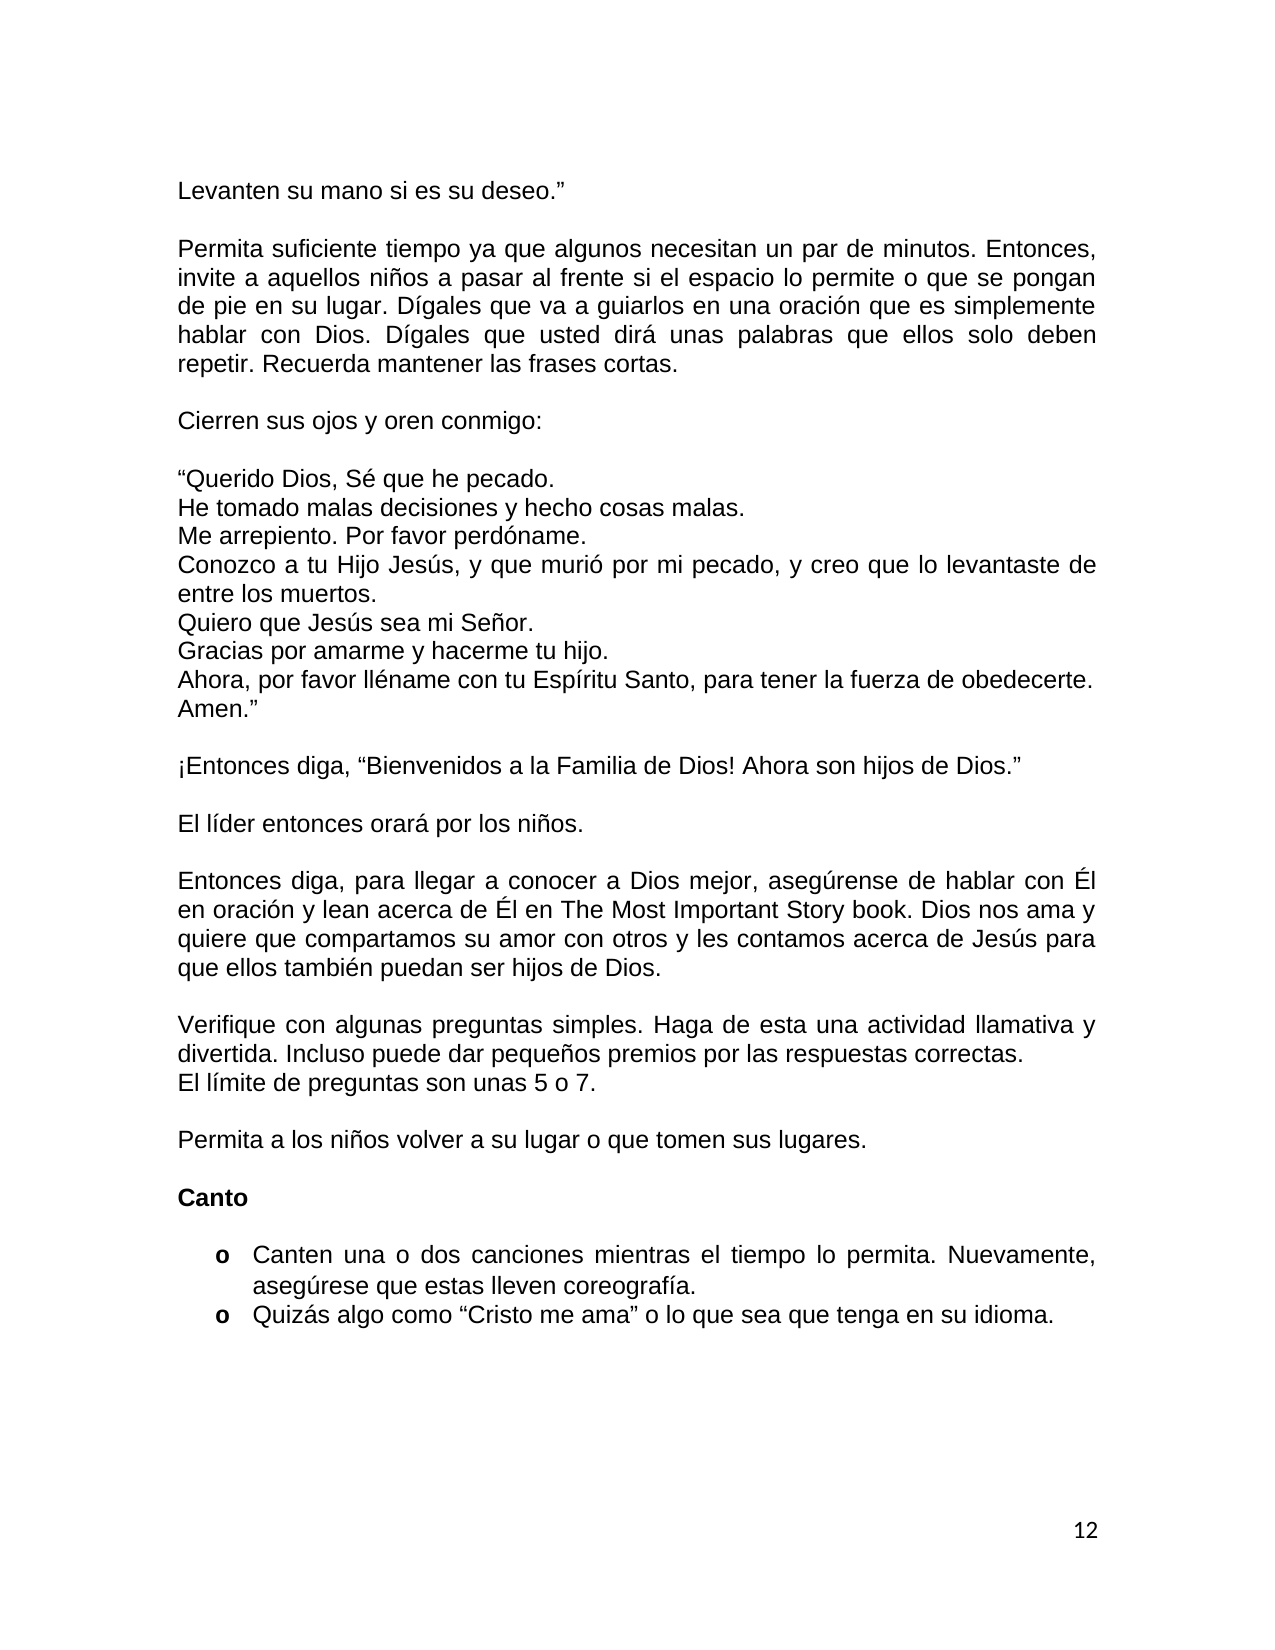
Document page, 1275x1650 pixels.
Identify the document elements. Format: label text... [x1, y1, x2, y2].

text Amen.” [177, 694, 1098, 723]
text Cierren sus ojos y oren conmigo: [177, 406, 1098, 435]
text Conozco a tu Hijo Jesús, y que murió por mi pecado, y creo que lo levantaste de entre los muertos. [177, 550, 1098, 608]
text Canto [177, 1183, 1098, 1211]
list Canten una o dos canciones mientras el tiempo lo permita. Nuevamente, asegúrese que estas lleven coreografía. [215, 1240, 1098, 1300]
text El líder entonces orará por los niños. [177, 809, 1098, 838]
text “Querido Dios, Sé que he pecado. [177, 464, 1098, 493]
text Levanten su mano si es su deseo.” [177, 176, 1098, 205]
text Verifique con algunas preguntas simples. Haga de esta una actividad llamativa y divertida. Incluso puede dar pequeños premios por las respuestas correctas. [177, 1010, 1098, 1068]
text Quiero que Jesús sea mi Señor. [177, 608, 1098, 636]
list Quizás algo como “Cristo me ama” o lo que sea que tenga en su idioma. [215, 1300, 1098, 1331]
text ¡Entonces diga, “Bienvenidos a la Familia de Dios! Ahora son hijos de Dios.” [177, 751, 1098, 780]
text Entonces diga, para llegar a conocer a Dios mejor, asegúrense de hablar con Él en oración y lean acerca de Él en The Most Important Story book. Dios nos ama y quiere que compartamos su amor con otros y les contamos acerca de Jesús para que ellos también puedan ser hijos de Dios. [177, 866, 1098, 981]
text Gracias por amarme y hacerme tu hijo. [177, 636, 1098, 665]
text Permita a los niños volver a su lugar o que tomen sus lugares. [177, 1125, 1098, 1154]
text Ahora, por favor lléname con tu Espíritu Santo, para tener la fuerza de obedecerte. [177, 665, 1098, 694]
text He tomado malas decisiones y hecho cosas malas. [177, 493, 1098, 521]
text Permita suficiente tiempo ya que algunos necesitan un par de minutos. Entonces, invite a aquellos niños a pasar al frente si el espacio lo permite o que se pongan de pie en su lugar. Dígales que va a guiarlos en una oración que es simplemente hablar con Dios. Dígales que usted dirá unas palabras que ellos solo deben repetir. Recuerda mantener las frases cortas. [177, 234, 1098, 378]
text El límite de preguntas son unas 5 o 7. [177, 1068, 1098, 1096]
text Me arrepiento. Por favor perdóname. [177, 521, 1098, 550]
